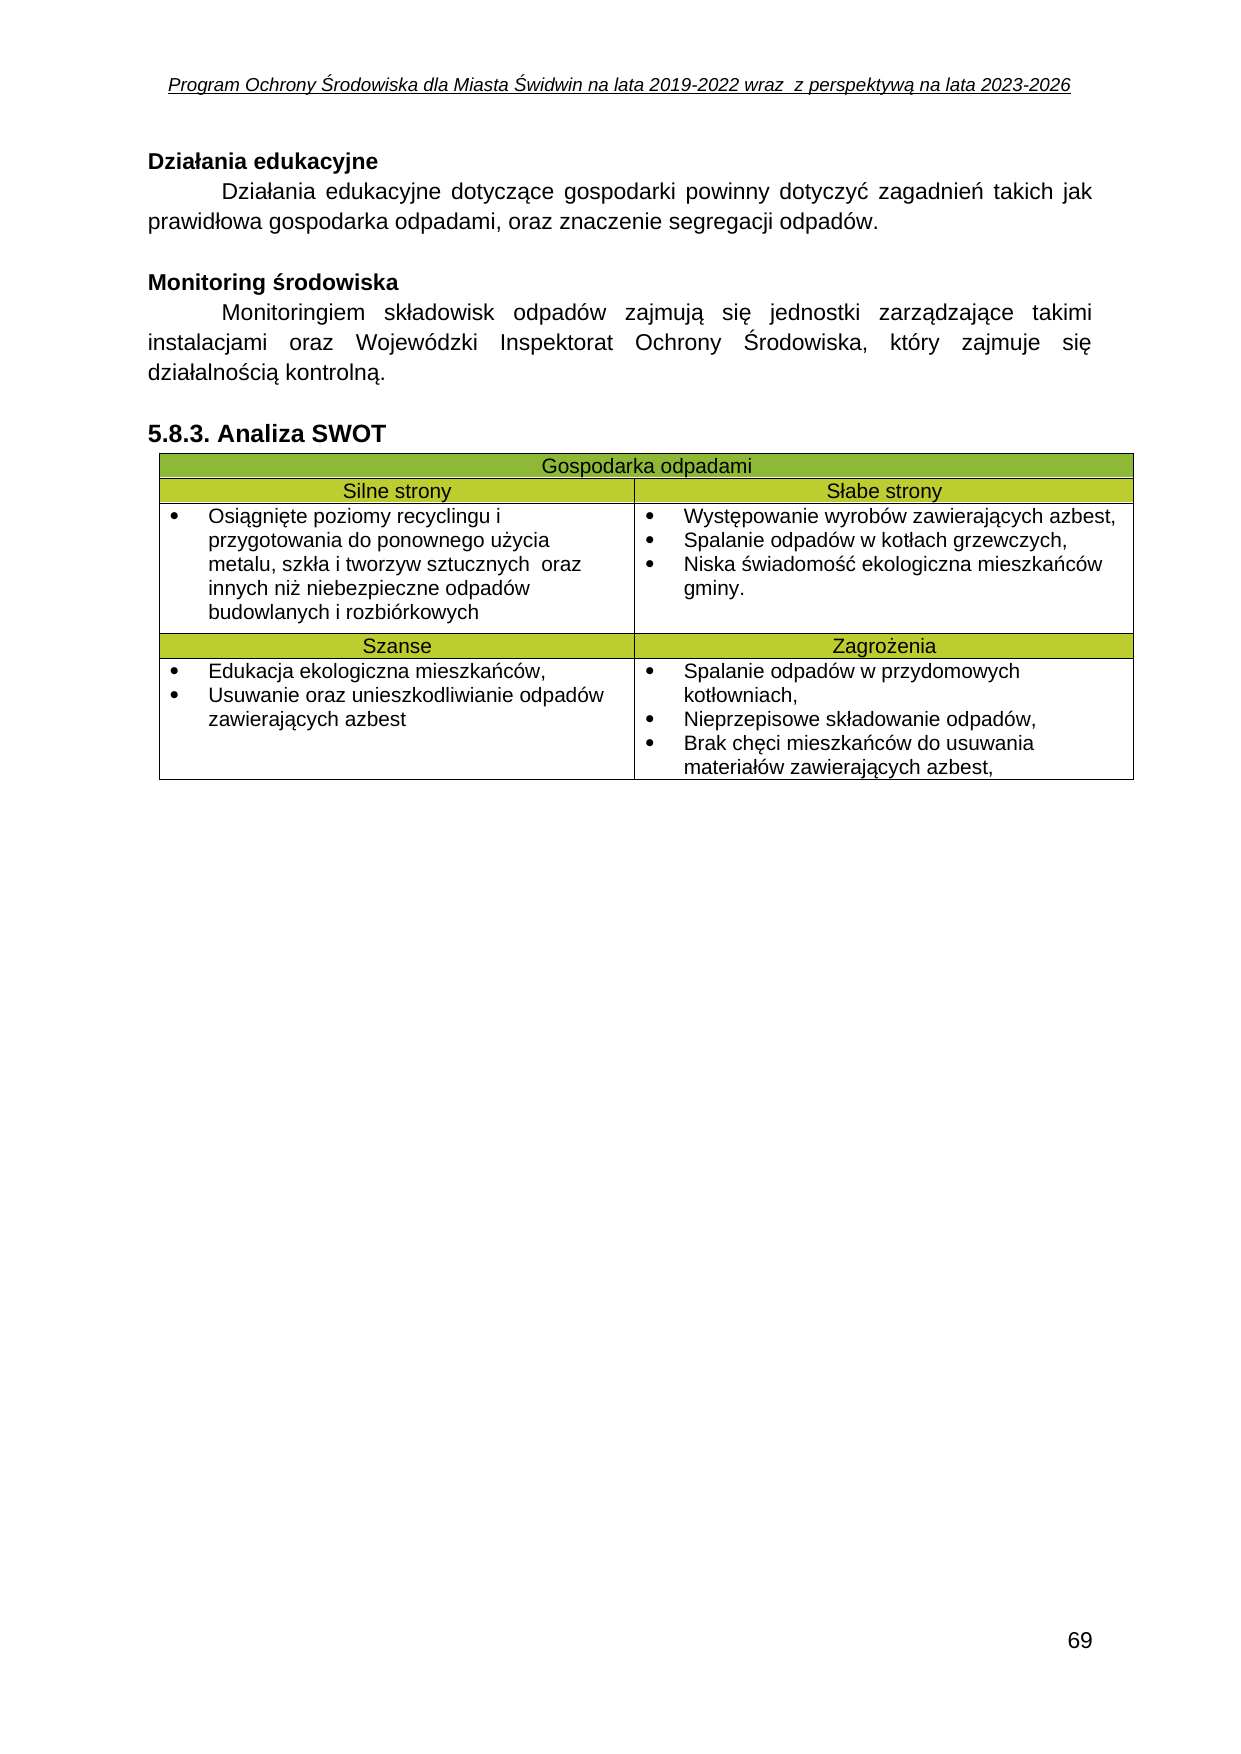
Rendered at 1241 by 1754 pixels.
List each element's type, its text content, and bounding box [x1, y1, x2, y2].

table_cell Spalanie odpadów w przydomowych kotłowniach, Nieprzepisowe składowanie odpadów, Brak chęci mieszkańców do usuwania materiałów zawierających azbest, [635, 659, 1133, 779]
table_header Gospodarka odpadami [160, 454, 1133, 477]
table_cell Edukacja ekologiczna mieszkańców, Usuwanie oraz unieszkodliwianie odpadów zawierających azbest [160, 659, 634, 779]
table_cell Silne strony [160, 479, 634, 502]
table_cell Słabe strony [635, 479, 1133, 502]
table_cell Zagrożenia [635, 634, 1133, 658]
text 5.8.3. Analiza SWOT [148, 419, 1093, 448]
table_cell Osiągnięte poziomy recyclingu i przygotowania do ponownego użycia metalu, szkła i tworzyw sztucznych oraz innych niż niebezpieczne odpadów budowlanych i rozbiórkowych [160, 504, 634, 633]
text Działania edukacyjne dotyczące gospodarki powinny dotyczyć zagadnień takich jak prawidłowa gospodarka odpadami, oraz znaczenie segregacji odpadów. [148, 178, 1093, 234]
text Działania edukacyjne [148, 148, 1093, 174]
text Monitoring środowiska [148, 268, 1093, 295]
text Monitoringiem składowisk odpadów zajmują się jednostki zarządzające takimi instalacjami oraz Wojewódzki Inspektorat Ochrony Środowiska, który zajmuje się działalnością kontrolną. [148, 299, 1093, 385]
table_cell Występowanie wyrobów zawierających azbest, Spalanie odpadów w kotłach grzewczych, Niska świadomość ekologiczna mieszkańców gminy. [635, 504, 1133, 633]
table_cell Szanse [160, 634, 634, 658]
